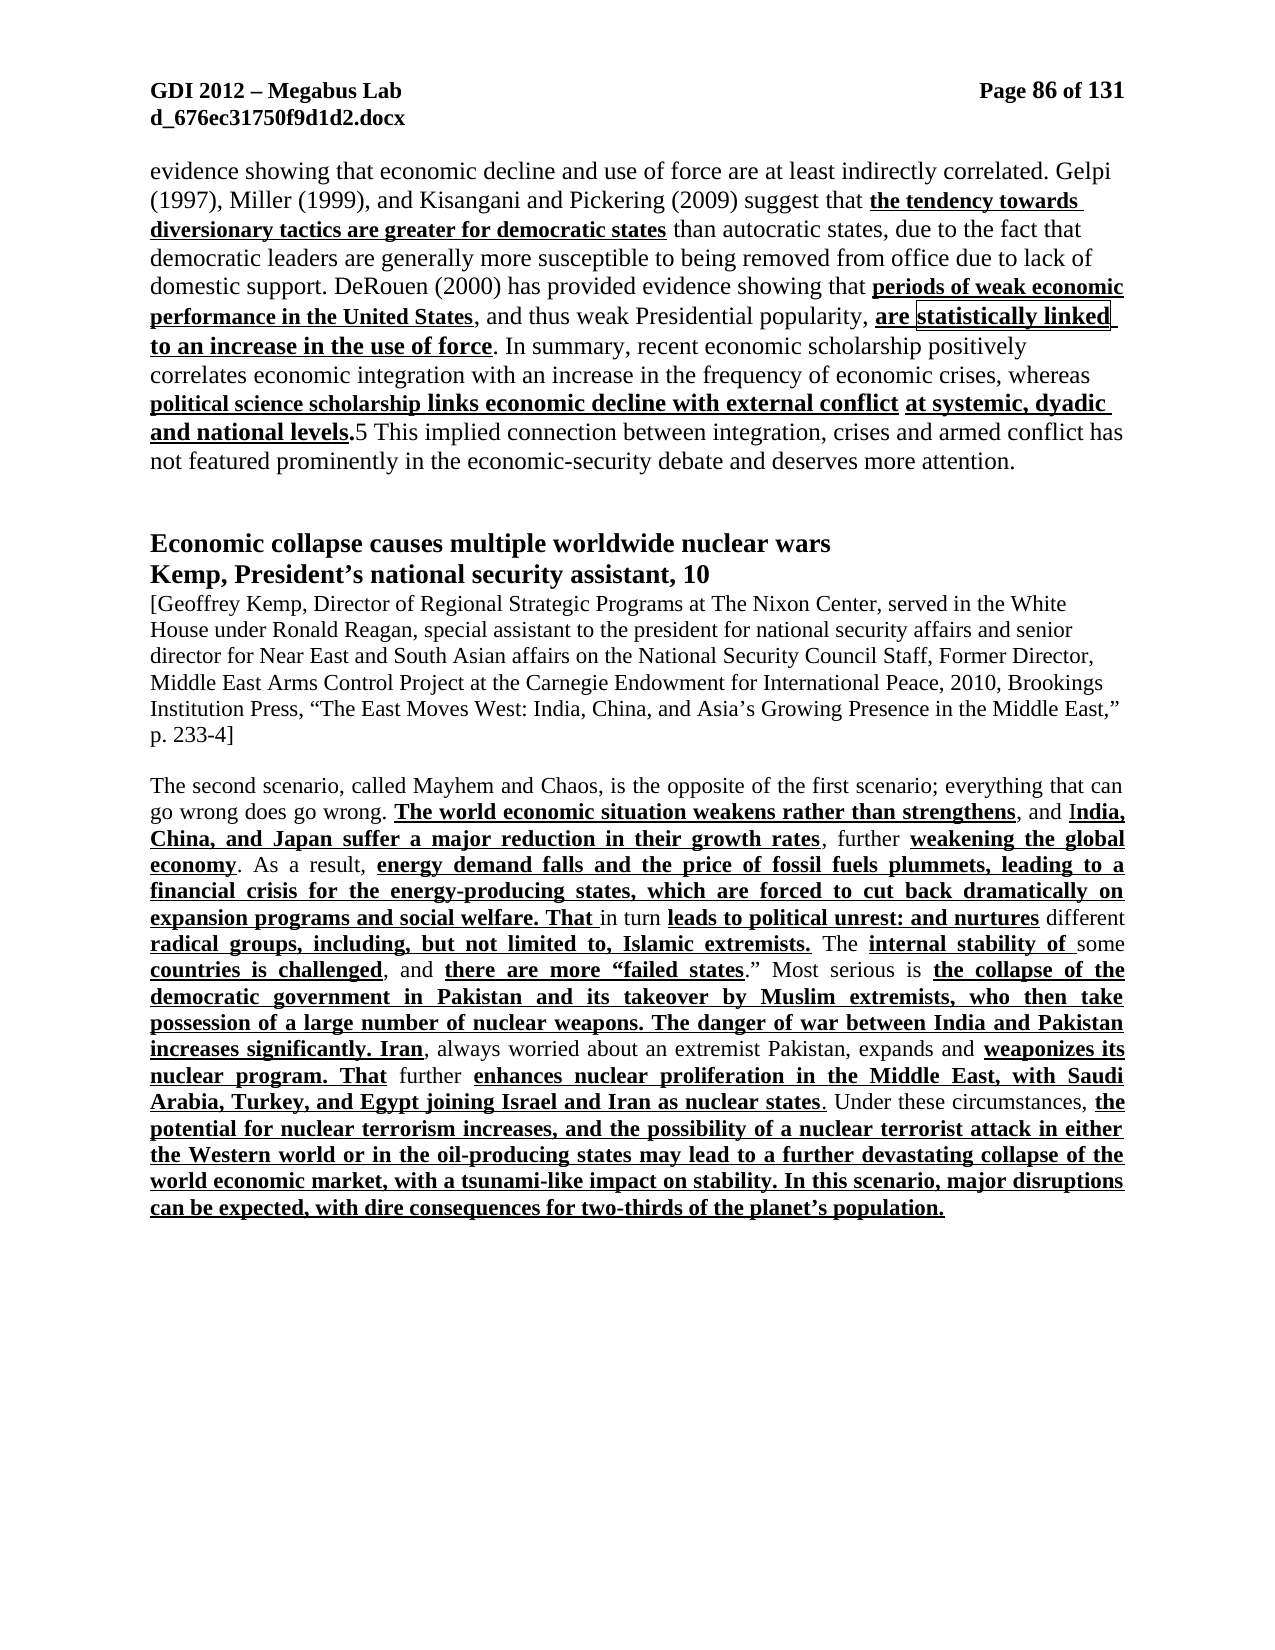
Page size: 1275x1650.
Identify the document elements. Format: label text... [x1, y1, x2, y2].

text [Geoffrey Kemp, Director of Regional Strategic Programs at The Nixon Center, served in the White House under Ronald Reagan, special assistant to the president for national security affairs and senior director for Near East and South Asian affairs on the National Security Council Staff, Former Director, Middle East Arms Control Project at the Carnegie Endowment for International Peace, 2010, Brookings Institution Press, “The East Moves West: India, China, and Asia’s Growing Presence in the Middle East,” p. 233-4] [150, 590, 1125, 748]
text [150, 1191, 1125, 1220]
text Kemp, President’s national security assistant, 10 [150, 559, 1125, 590]
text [150, 156, 1125, 475]
text Economic collapse causes multiple worldwide nuclear wars [150, 527, 1125, 559]
text The second scenario, called Mayhem and Chaos, is the opposite of the first scenario; everything that can go wrong does go wrong. The world economic situation weakens rather than strengthens, and India, China, and Japan suffer a major reduction in their growth rates, further weakening the global economy. As a result, energy demand falls and the price of fossil fuels plummets, leading to a financial crisis for the energy-producing states, which are forced to cut back dramatically on expansion programs and social welfare. That in turn leads to political unrest: and nurtures different radical groups, including, but not limited to, Islamic extremists. The internal stability of some countries is challenged, and there are more “failed states.” Most serious is the collapse of the democratic government in Pakistan and its takeover by Muslim extremists, who then take possession of a large number of nuclear weapons. The danger of war between India and Pakistan increases significantly. Iran, always worried about an extremist Pakistan, expands and weaponizes its nuclear program. That further enhances nuclear proliferation in the Middle East, with Saudi Arabia, Turkey, and Egypt joining Israel and Iran as nuclear states. Under these circumstances, the potential for nuclear terrorism increases, and the possibility of a nuclear terrorist attack in either the Western world or in the oil-producing states may lead to a further devastating collapse of the world economic market, with a tsunami-like impact on stability. In this scenario, major disruptions can be expected, with dire consequences for two-thirds of the planet’s population. [150, 772, 1125, 900]
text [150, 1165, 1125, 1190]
text The second scenario, called Mayhem and Chaos, is the opposite of the first scenario; everything that can go wrong does go wrong. The world economic situation weakens rather than strengthens, and India, China, and Japan suffer a major reduction in their growth rates, further weakening the global economy. As a result, energy demand falls and the price of fossil fuels plummets, leading to a financial crisis for the energy-producing states, which are forced to cut back dramatically on expansion programs and social welfare. That in turn leads to political unrest: and nurtures different radical groups, including, but not limited to, Islamic extremists. The internal stability of some countries is challenged, and there are more “failed states.” Most serious is the collapse of the democratic government in Pakistan and its takeover by Muslim extremists, who then take possession of a large number of nuclear weapons. The danger of war between India and Pakistan increases significantly. Iran, always worried about an extremist Pakistan, expands and weaponizes its nuclear program. That further enhances nuclear proliferation in the Middle East, with Saudi Arabia, Turkey, and Egypt joining Israel and Iran as nuclear states. Under these circumstances, the potential for nuclear terrorism increases, and the possibility of a nuclear terrorist attack in either the Western world or in the oil-producing states may lead to a further devastating collapse of the world economic market, with a tsunami-like impact on stability. In this scenario, major disruptions can be expected, with dire consequences for two-thirds of the planet’s population. [150, 901, 1125, 1164]
